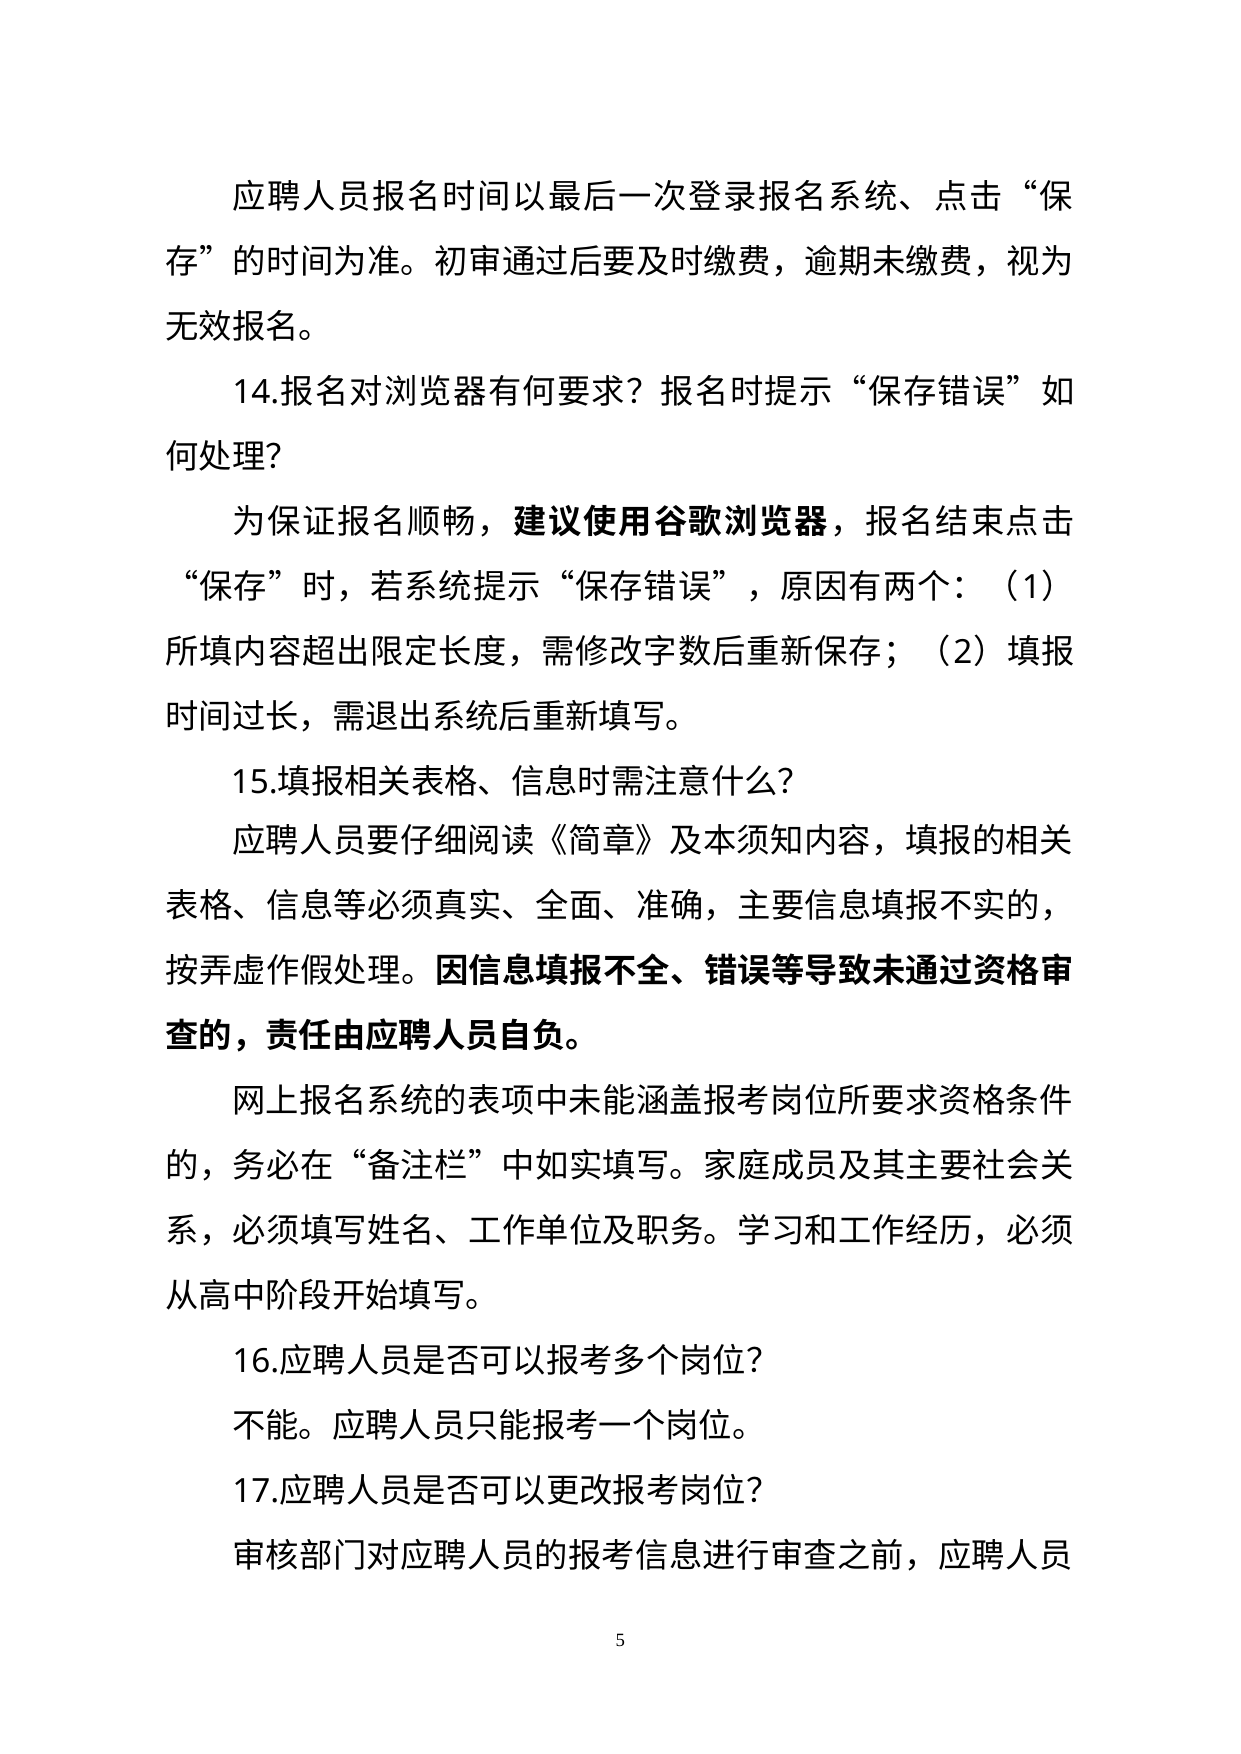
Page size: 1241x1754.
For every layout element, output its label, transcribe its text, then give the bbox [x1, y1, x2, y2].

text 15.填报相关表格、信息时需注意什么？ [165, 747, 1075, 805]
text 不能。应聘人员只能报考一个岗位。 [165, 1390, 1075, 1455]
text 网上报名系统的表项中未能涵盖报考岗位所要求资格条件的，务必在“备注栏”中如实填写。家庭成员及其主要社会关系，必须填写姓名、工作单位及职务。学习和工作经历，必须从高中阶段开始填写。 [165, 1065, 1075, 1325]
text 应聘人员要仔细阅读《简章》及本须知内容，填报的相关表格、信息等必须真实、全面、准确，主要信息填报不实的，按弄虚作假处理。因信息填报不全、错误等导致未通过资格审查的，责任由应聘人员自负。 [165, 805, 1075, 1065]
text 14.报名对浏览器有何要求？报名时提示“保存错误”如何处理？ [165, 357, 1075, 487]
text 16.应聘人员是否可以报考多个岗位？ [165, 1325, 1075, 1390]
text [165, 1520, 1075, 1585]
text 应聘人员报名时间以最后一次登录报名系统、点击“保存”的时间为准。初审通过后要及时缴费，逾期未缴费，视为无效报名。 [165, 162, 1075, 357]
text 为保证报名顺畅，建议使用谷歌浏览器，报名结束点击“保存”时，若系统提示“保存错误”，原因有两个：（1）所填内容超出限定长度，需修改字数后重新保存；（2）填报时间过长，需退出系统后重新填写。 [165, 487, 1075, 747]
text 17.应聘人员是否可以更改报考岗位？ [165, 1455, 1075, 1520]
